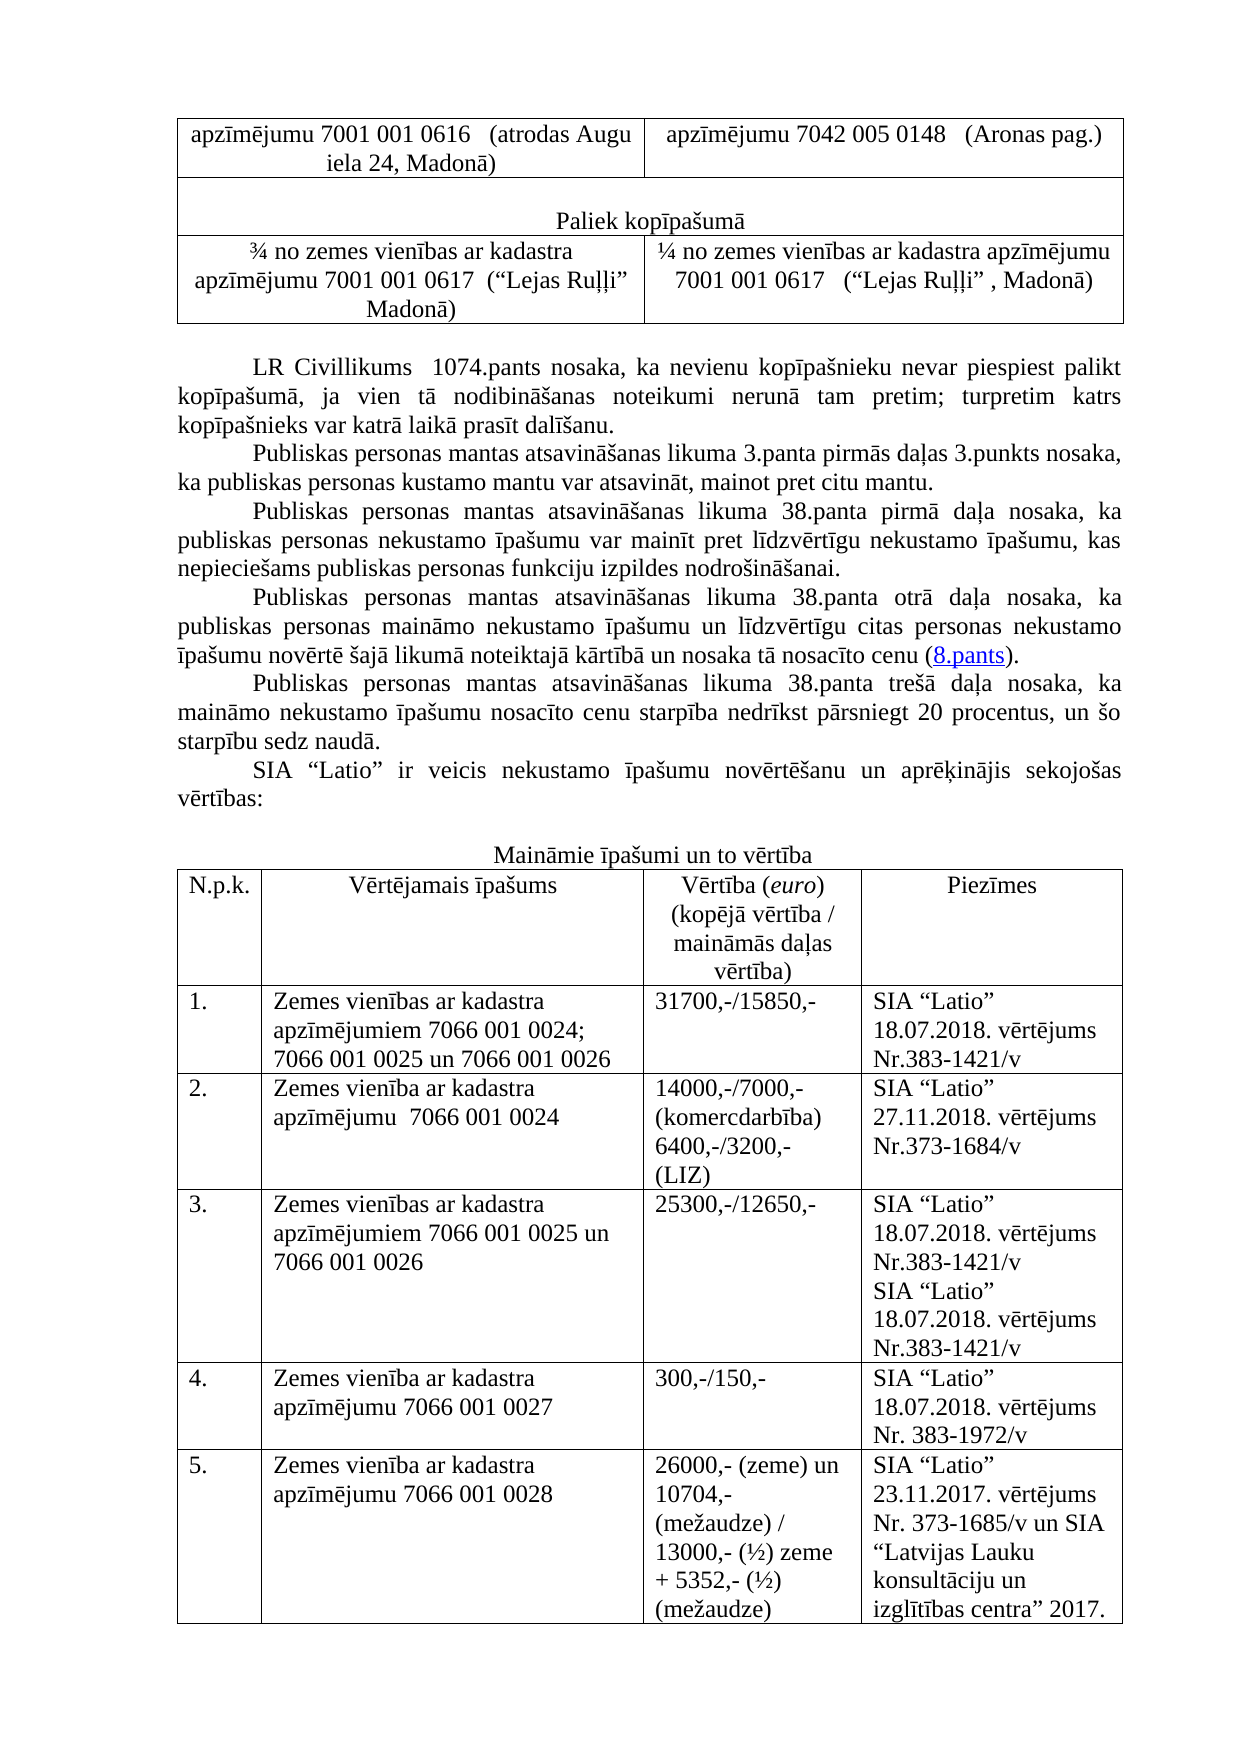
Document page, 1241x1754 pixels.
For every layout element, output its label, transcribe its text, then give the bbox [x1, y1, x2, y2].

text Publiskas personas mantas atsavināšanas likuma 38.panta otrā daļa nosaka, ka publiskas personas maināmo nekustamo īpašumu un līdzvērtīgu citas personas nekustamo īpašumu novērtē šajā likumā noteiktajā kārtībā un nosaka tā nosacīto cenu (8.pants). [177, 582, 1122, 668]
text Maināmie īpašumi un to vērtība [177, 840, 1122, 869]
table_cell SIA “Latio” 18.07.2018. vērtējums Nr.383-1421/v SIA “Latio” 18.07.2018. vērtējums Nr.383-1421/v [862, 1190, 1122, 1362]
table_cell 5. [178, 1450, 261, 1623]
text Publiskas personas mantas atsavināšanas likuma 3.panta pirmās daļas 3.punkts nosaka, ka publiskas personas kustamo mantu var atsavināt, mainot pret citu mantu. [177, 438, 1122, 496]
table_cell Zemes vienība ar kadastra apzīmējumu 7066 001 0024 [262, 1074, 643, 1188]
table_cell Zemes vienības ar kadastra apzīmējumiem 7066 001 0025 un 7066 001 0026 [262, 1190, 643, 1362]
table_cell 3. [178, 1190, 261, 1362]
table_cell 14000,-/7000,- (komercdarbība) 6400,-/3200,- (LIZ) [644, 1074, 861, 1188]
table_cell 300,-/150,- [644, 1363, 861, 1449]
table_cell 26000,- (zeme) un 10704,- (mežaudze) / 13000,- (½) zeme + 5352,- (½) (mežaudze) [644, 1450, 861, 1623]
text Publiskas personas mantas atsavināšanas likuma 38.panta trešā daļa nosaka, ka maināmo nekustamo īpašumu nosacīto cenu starpība nedrīkst pārsniegt 20 procentus, un šo starpību sedz naudā. [177, 668, 1122, 755]
table_header Vērtējamais īpašums [262, 870, 643, 985]
table_cell Paliek kopīpašumā [178, 178, 1123, 235]
table_cell SIA “Latio” 18.07.2018. vērtējums Nr.383-1421/v [862, 986, 1122, 1072]
table_cell 1/1 no zemes vienības ar kadastra apzīmējumu 7001 001 0616 (atrodas Augu iela 24, Madonā) [178, 119, 644, 177]
text SIA “Latio” ir veicis nekustamo īpašumu novērtēšanu un aprēķinājis sekojošas vērtības: [177, 755, 1122, 812]
table_header N.p.k. [178, 870, 261, 985]
table_cell 4. [178, 1363, 261, 1449]
table_cell 2. [178, 1074, 261, 1188]
table_cell ¾ no zemes vienības ar kadastra apzīmējumu 7001 001 0617 (“Lejas Ruļļi” Madonā) [178, 236, 644, 322]
table_cell 1/1 no zemes vienības ar kadastra apzīmējumu 7042 005 0148 (Aronas pag.) [645, 119, 1123, 177]
table_cell Zemes vienība ar kadastra apzīmējumu 7066 001 0027 [262, 1363, 643, 1449]
table_cell ¼ no zemes vienības ar kadastra apzīmējumu 7001 001 0617 (“Lejas Ruļļi” , Madonā) [645, 236, 1123, 322]
table_cell 31700,-/15850,- [644, 986, 861, 1072]
table_cell SIA “Latio” 27.11.2018. vērtējums Nr.373-1684/v [862, 1074, 1122, 1188]
text LR Civillikums 1074.pants nosaka, ka nevienu kopīpašnieku nevar piespiest palikt kopīpašumā, ja vien tā nodibināšanas noteikumi nerunā tam pretim; turpretim katrs kopīpašnieks var katrā laikā prasīt dalīšanu. [177, 352, 1122, 438]
table_cell 25300,-/12650,- [644, 1190, 861, 1362]
table_cell SIA “Latio” 18.07.2018. vērtējums Nr. 383-1972/v [862, 1363, 1122, 1449]
table_header Vērtība (euro) (kopējā vērtība / maināmās daļas vērtība) [644, 870, 861, 985]
table_cell 1. [178, 986, 261, 1072]
table_cell Zemes vienības ar kadastra apzīmējumiem 7066 001 0024; 7066 001 0025 un 7066 001 0026 [262, 986, 643, 1072]
table_cell SIA “Latio” 23.11.2017. vērtējums Nr. 373-1685/v un SIA “Latvijas Lauku konsultāciju un izglītības centra” 2017. vērtējums par mežaudzi. [862, 1450, 1122, 1623]
table_header Piezīmes [862, 870, 1122, 985]
text Publiskas personas mantas atsavināšanas likuma 38.panta pirmā daļa nosaka, ka publiskas personas nekustamo īpašumu var mainīt pret līdzvērtīgu nekustamo īpašumu, kas nepieciešams publiskas personas funkciju izpildes nodrošināšanai. [177, 496, 1122, 582]
table_cell Zemes vienība ar kadastra apzīmējumu 7066 001 0028 [262, 1450, 643, 1623]
